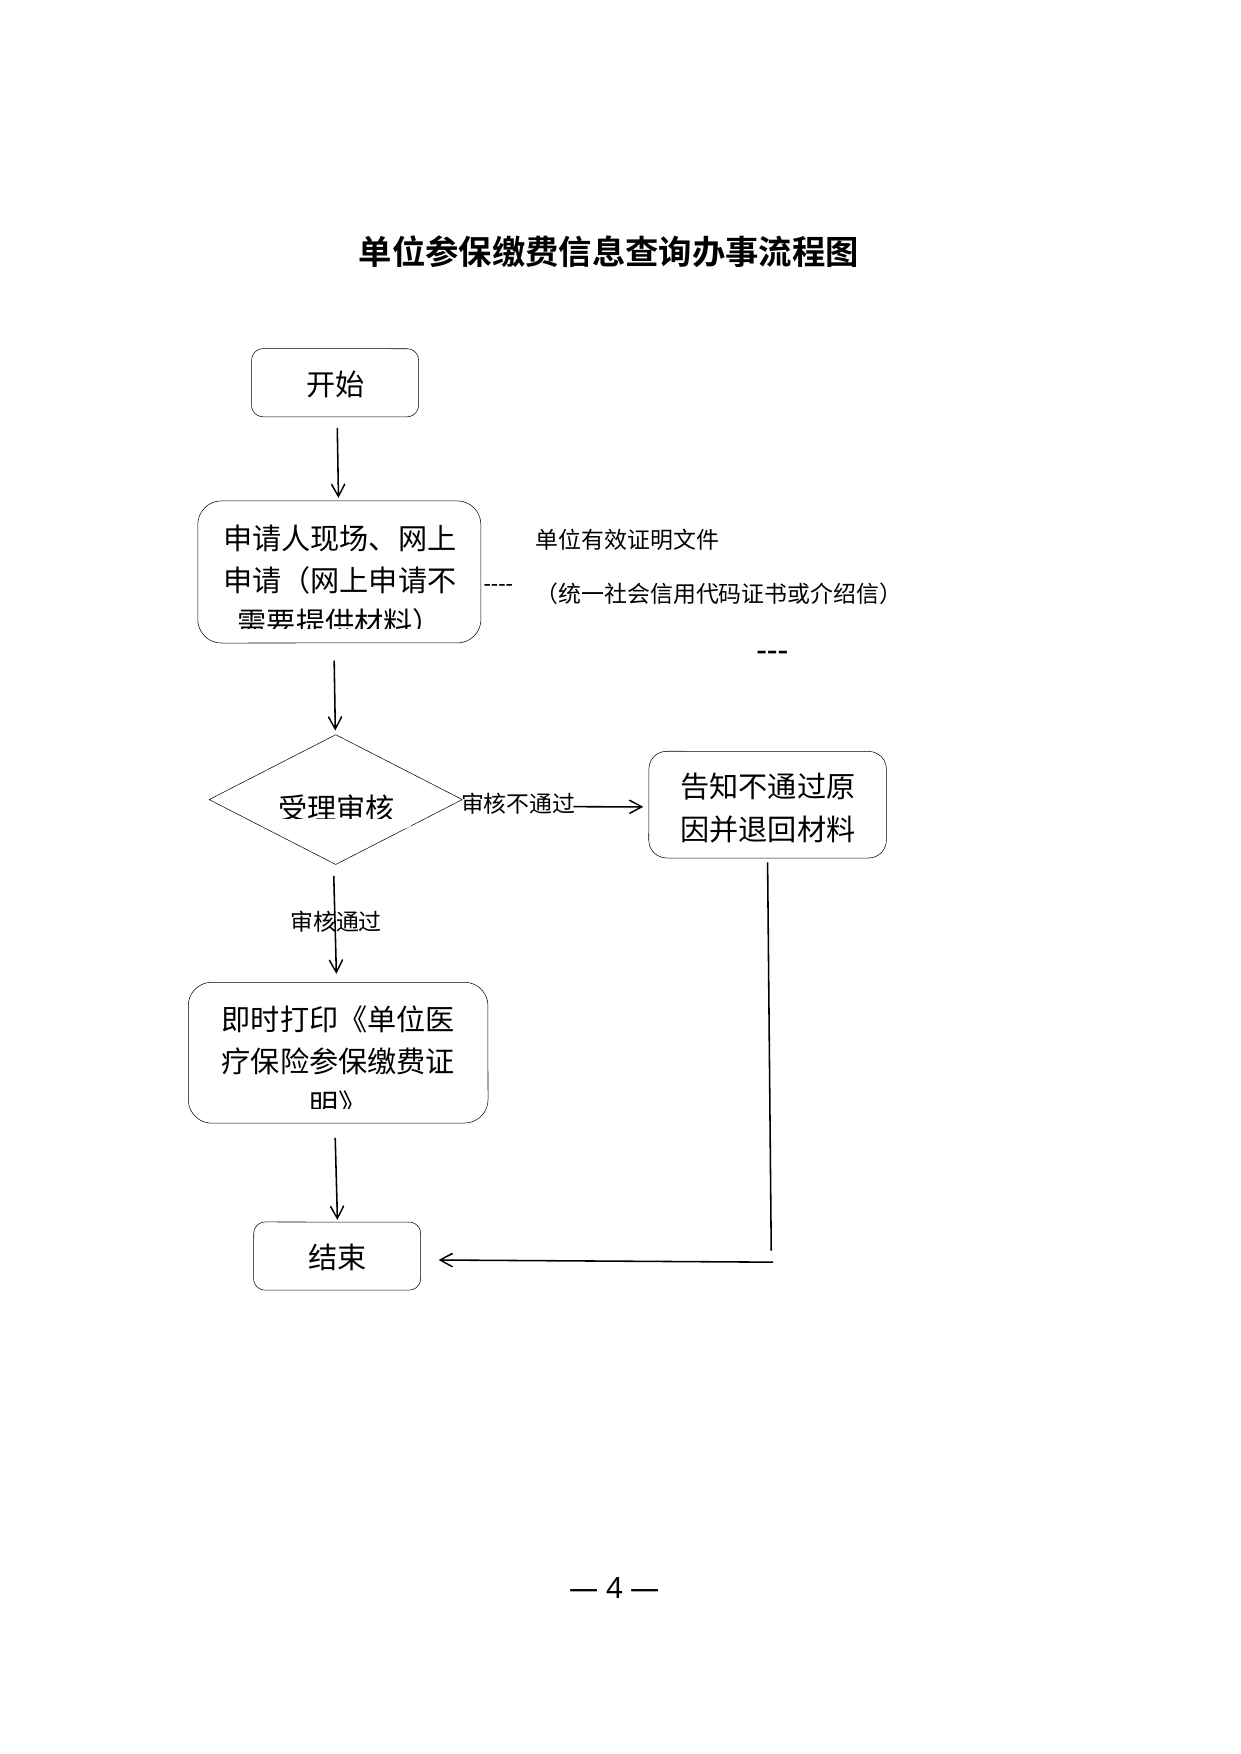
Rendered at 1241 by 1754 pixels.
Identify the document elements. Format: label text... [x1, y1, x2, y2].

text --- [159, 626, 1081, 671]
text 单位参保缴费信息查询办事流程图 [159, 226, 1058, 274]
